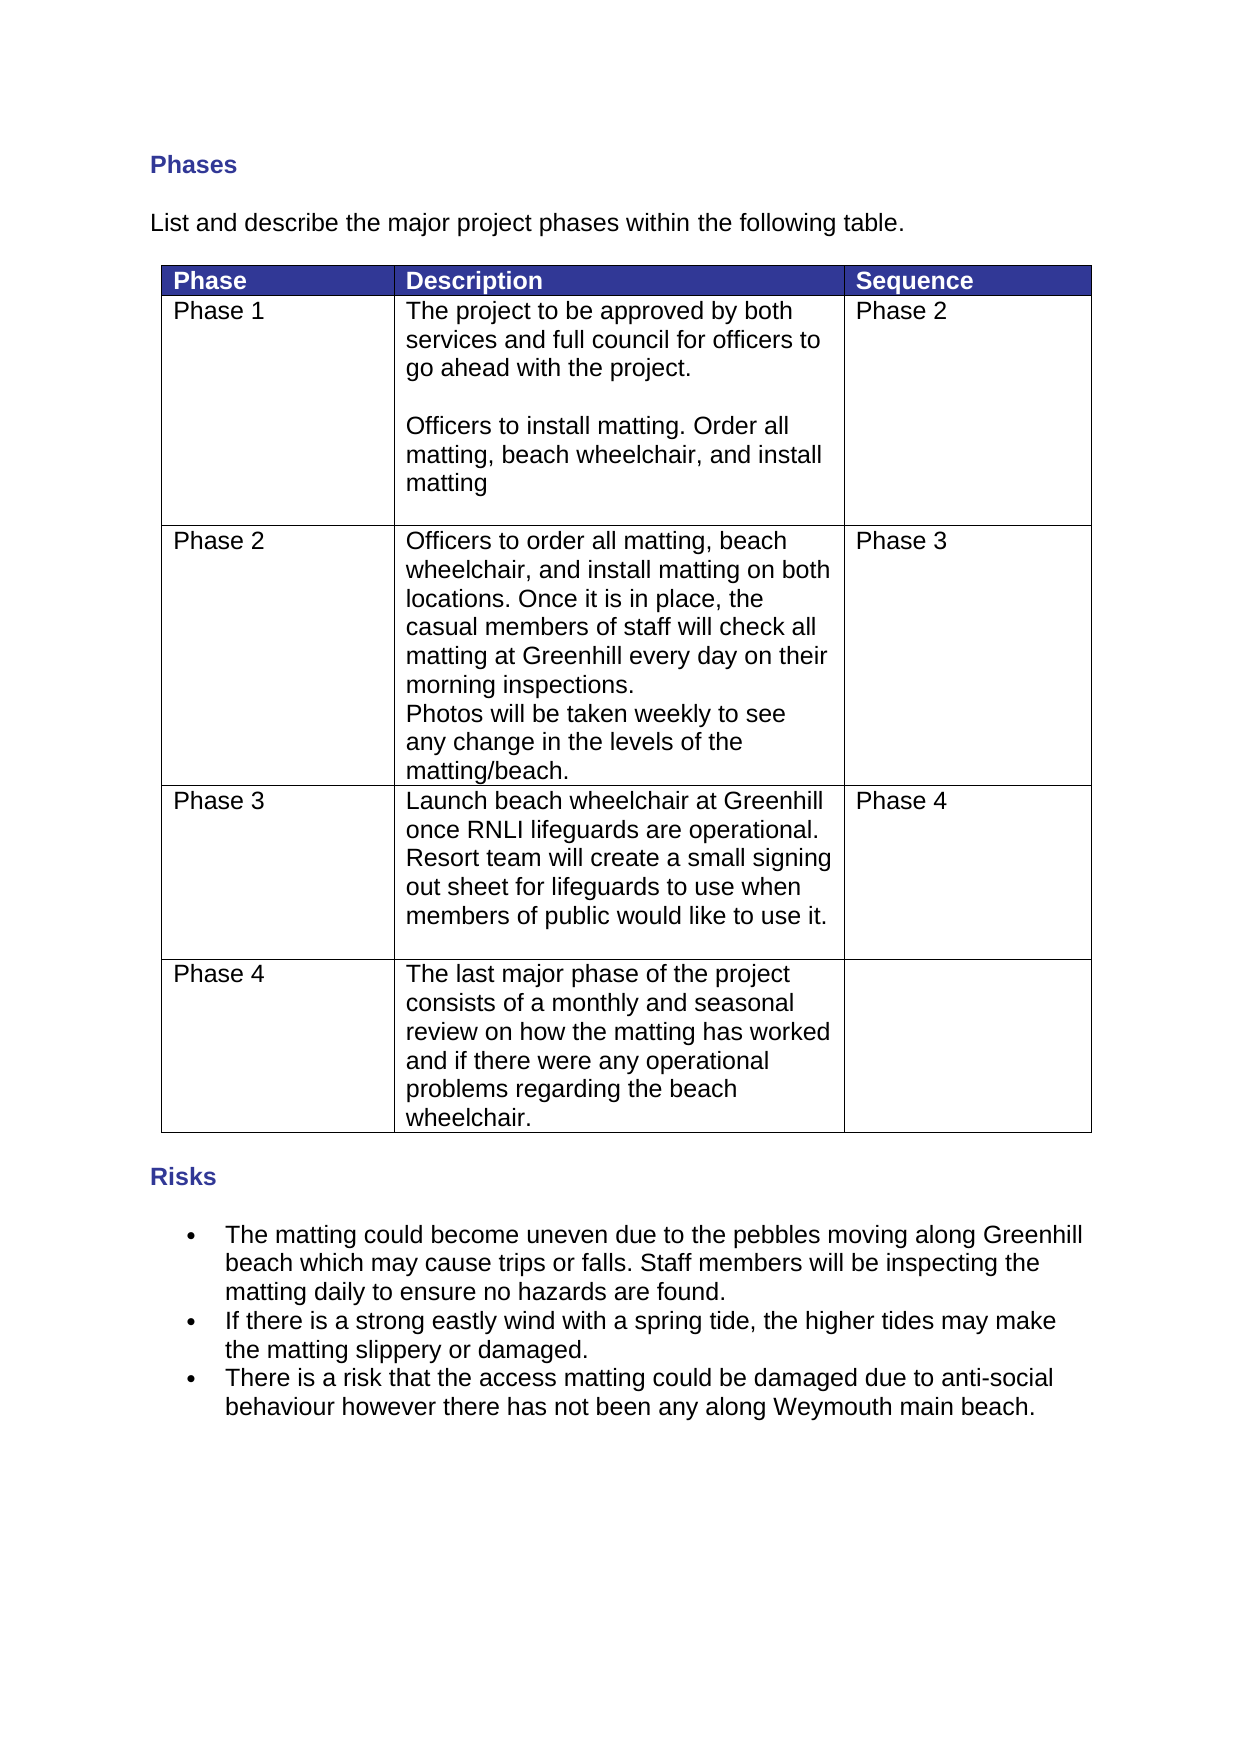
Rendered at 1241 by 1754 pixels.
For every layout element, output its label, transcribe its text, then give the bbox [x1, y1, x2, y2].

text List and describe the major project phases within the following table. [150, 207, 1090, 236]
table_cell Phase 4 [845, 786, 1091, 958]
table_cell Phase 3 [845, 526, 1091, 785]
table_cell The last major phase of the project consists of a monthly and seasonal review on how the matting has worked and if there were any operational problems regarding the beach wheelchair. [395, 960, 844, 1132]
table_cell The project to be approved by both services and full council for officers to go ahead with the project. Officers to install matting. Order all matting, beach wheelchair, and install matting [395, 296, 844, 525]
table_header Sequence [845, 266, 1091, 295]
table_header Phase [162, 266, 394, 295]
table_cell Launch beach wheelchair at Greenhill once RNLI lifeguards are operational. Resort team will create a small signing out sheet for lifeguards to use when members of public would like to use it. [395, 786, 844, 958]
table_cell Phase 2 [162, 526, 394, 785]
list Risks [150, 1162, 1090, 1191]
table_cell Phase 4 [162, 960, 394, 1132]
table_header Description© [395, 266, 844, 295]
table_cell Phase 1 [162, 296, 394, 525]
table_cell Phase 3 [162, 786, 394, 958]
list There is a risk that the access matting could be damaged due to anti-social behaviour however there has not been any along Weymouth main beach. [187, 1363, 1090, 1421]
table_cell Officers to order all matting, beach wheelchair, and install matting on both locations. Once it is in place, the casual members of staff will check all matting at Greenhill every day on their morning inspections. Photos will be taken weekly to see any change in the levels of the matting/beach. [395, 526, 844, 785]
table_cell [845, 960, 1091, 1132]
list Phases [150, 150, 1090, 179]
list The matting could become uneven due to the pebbles moving along Greenhill beach which may cause trips or falls. Staff members will be inspecting the matting daily to ensure no hazards are found. [187, 1220, 1090, 1306]
list If there is a strong eastly wind with a spring tide, the higher tides may make the matting slippery or damaged. [187, 1306, 1090, 1363]
table_cell Phase 2 [845, 296, 1091, 525]
